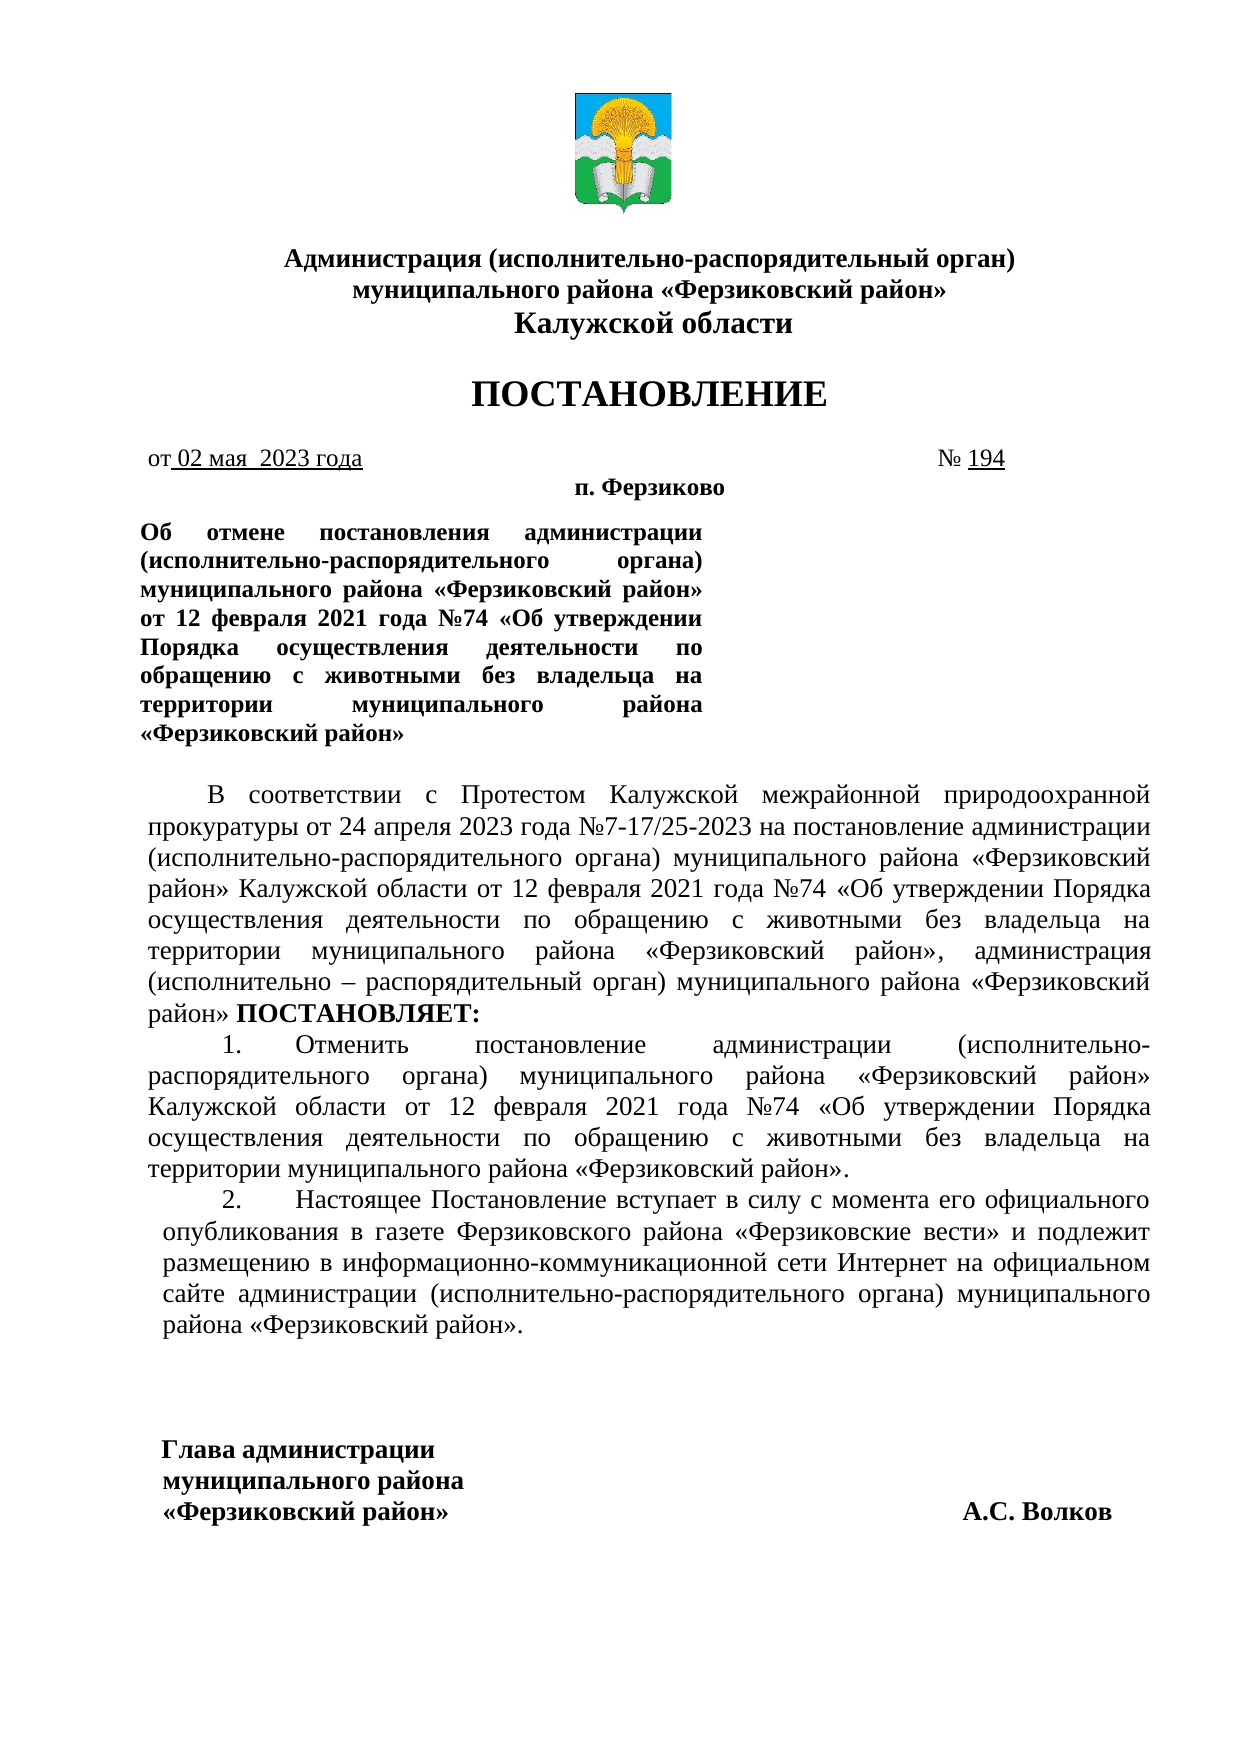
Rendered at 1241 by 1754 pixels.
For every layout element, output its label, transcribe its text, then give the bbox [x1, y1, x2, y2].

text Глава администрации [148, 1433, 1152, 1464]
text муниципального района [162, 1464, 1152, 1495]
text Администрация (исполнительно-распорядительный орган) [148, 242, 1152, 273]
text муниципального района «Ферзиковский район» [148, 273, 1152, 304]
text ПОСТАНОВЛЕНИЕ [148, 371, 1152, 414]
text В соответствии с Протестом Калужской межрайонной природоохранной прокуратуры от 24 апреля 2023 года №7-17/25-2023 на постановление администрации (исполнительно-распорядительного органа) муниципального района «Ферзиковский район» Калужской области от 12 февраля 2021 года №74 «Об утверждении Порядка осуществления деятельности по обращению с животными без владельца на территории муниципального района «Ферзиковский район», администрация (исполнительно – распорядительный орган) муниципального района «Ферзиковский район» ПОСТАНОВЛЯЕТ: [148, 779, 1152, 1028]
text Калужской области [148, 304, 1152, 340]
text «Ферзиковский район» А.С. Волков [162, 1495, 1152, 1526]
list Настоящее Постановление вступает в силу с момента его официального опубликования в газете Ферзиковского района «Ферзиковские вести» и подлежит размещению в информационно-коммуникационной сети Интернет на официальном сайте администрации (исполнительно-распорядительного органа) муниципального района «Ферзиковский район». [162, 1183, 1152, 1339]
list Отменить постановление администрации (исполнительно-распорядительного органа) муниципального района «Ферзиковский район» Калужской области от 12 февраля 2021 года №74 «Об утверждении Порядка осуществления деятельности по обращению с животными без владельца на территории муниципального района «Ферзиковский район». [148, 1028, 1152, 1183]
table_header Об отмене постановления администрации (исполнительно-распорядительного органа) муниципального района «Ферзиковский район» от 12 февраля 2021 года №74 «Об утверждении Порядка осуществления деятельности по обращению с животными без владельца на территории муниципального района «Ферзиковский район» [140, 517, 714, 775]
picture [575, 93, 672, 214]
text от 02 мая 2023 года № 194 [148, 443, 1152, 472]
text п. Ферзиково [148, 472, 1152, 501]
